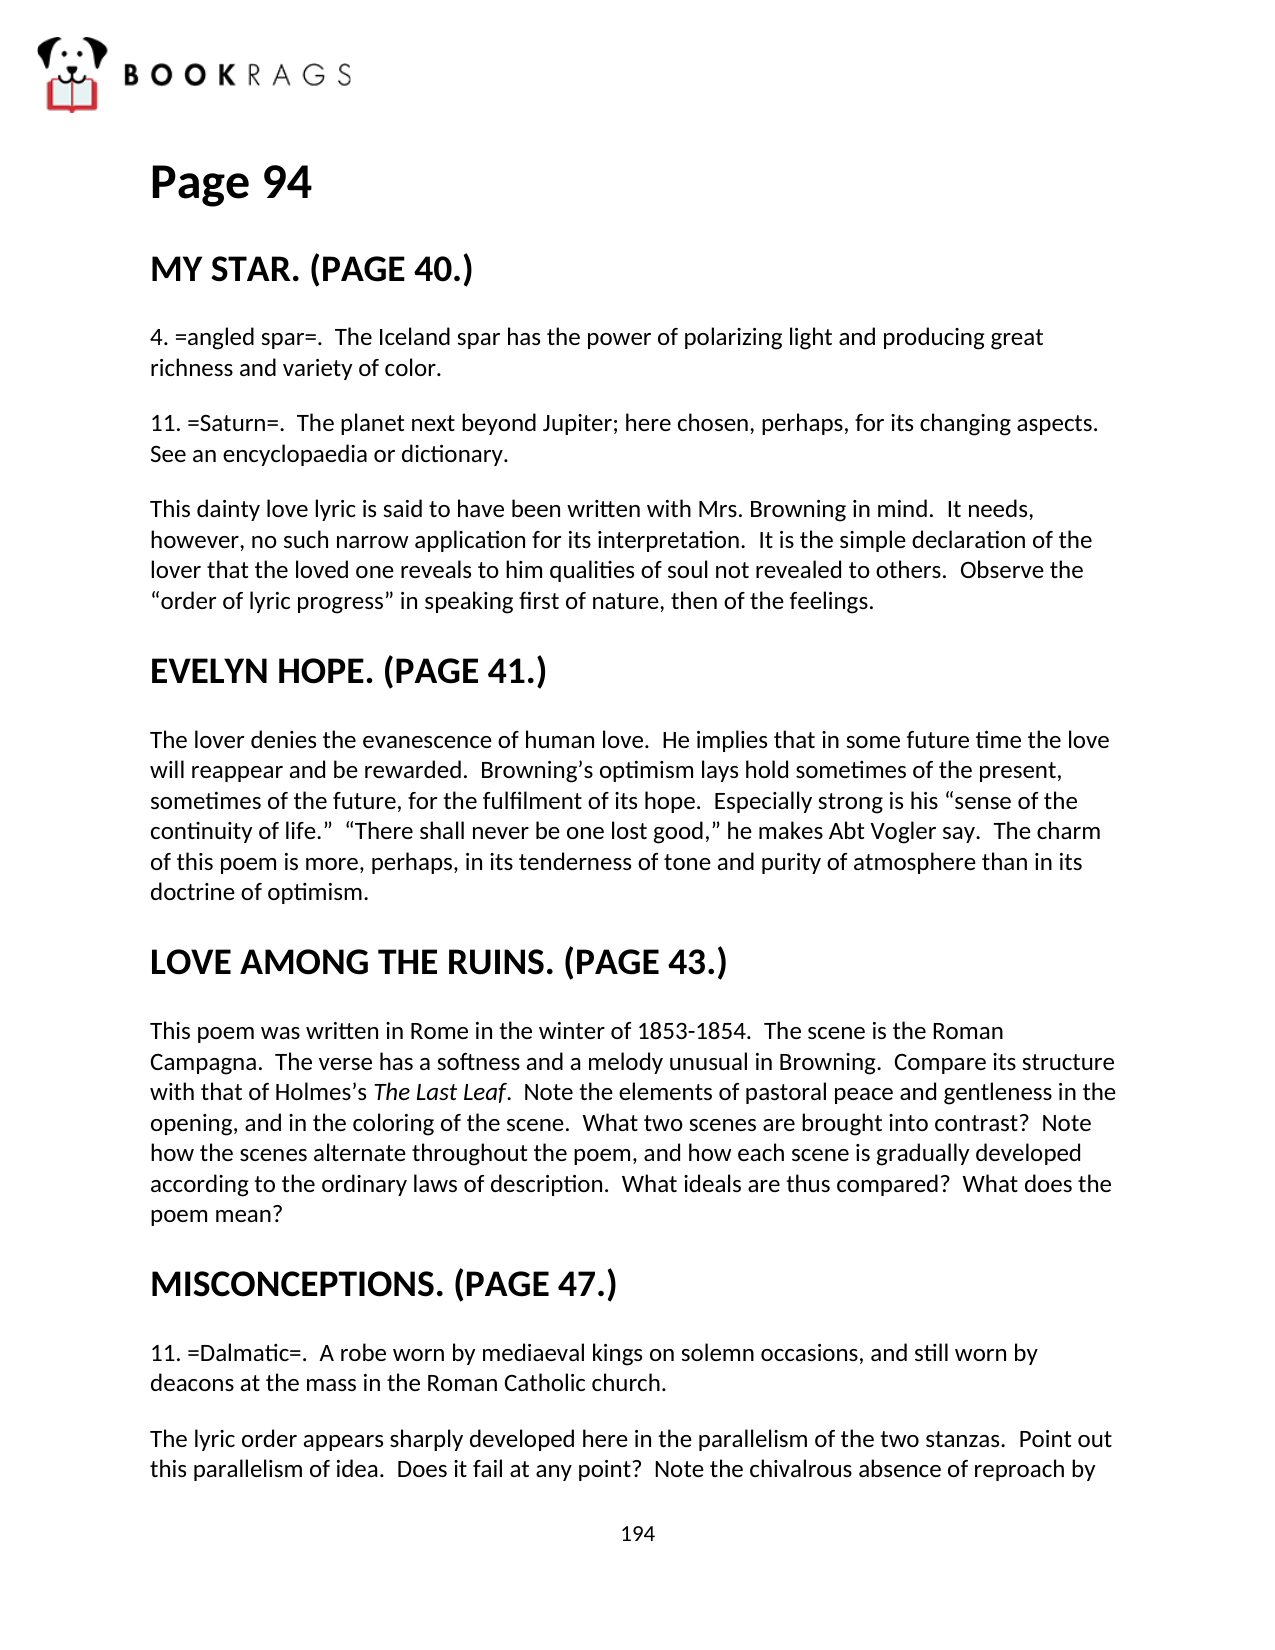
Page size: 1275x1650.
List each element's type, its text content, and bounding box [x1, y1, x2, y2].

text The lover denies the evanescence of human love. He implies that in some future time the love will reappear and be rewarded. Browning’s optimism lays hold sometimes of the present, sometimes of the future, for the fulfilment of its hope. Especially strong is his “sense of the continuity of life.” “There shall never be one lost good,” he makes Abt Vogler say. The charm of this poem is more, perhaps, in its tenderness of tone and purity of atmosphere than in its doctrine of optimism. [150, 724, 1125, 907]
text MY STAR. (PAGE 40.) [150, 244, 1125, 290]
text LOVE AMONG THE RUINS. (PAGE 43.) [150, 938, 1125, 984]
picture [37, 37, 351, 113]
text 11. =Dalmatic=. A robe worn by mediaeval kings on solemn occasions, and still worn by deacons at the mass in the Roman Catholic church. [150, 1337, 1125, 1398]
text Page 94 [150, 150, 1125, 211]
text MISCONCEPTIONS. (PAGE 47.) [150, 1260, 1125, 1306]
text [150, 1423, 1125, 1484]
text EVELYN HOPE. (PAGE 41.) [150, 647, 1125, 693]
text This dainty love lyric is said to have been written with Mrs. Browning in mind. It needs, however, no such narrow application for its interpretation. It is the simple declaration of the lover that the loved one reveals to him qualities of soul not revealed to others. Observe the “order of lyric progress” in speaking first of nature, then of the feelings. [150, 494, 1125, 616]
text 4. =angled spar=. The Iceland spar has the power of polarizing light and producing great richness and variety of color. [150, 322, 1125, 383]
text 11. =Saturn=. The planet next beyond Jupiter; here chosen, perhaps, for its changing aspects. See an encyclopaedia or dictionary. [150, 408, 1125, 469]
text This poem was written in Rome in the winter of 1853-1854. The scene is the Roman Campagna. The verse has a softness and a melody unusual in Browning. Compare its structure with that of Holmes’s The Last Leaf. Note the elements of pastoral peace and gentleness in the opening, and in the coloring of the scene. What two scenes are brought into contrast? Note how the scenes alternate throughout the poem, and how each scene is gradually developed according to the ordinary laws of description. What ideals are thus compared? What does the poem mean? [150, 1015, 1125, 1229]
